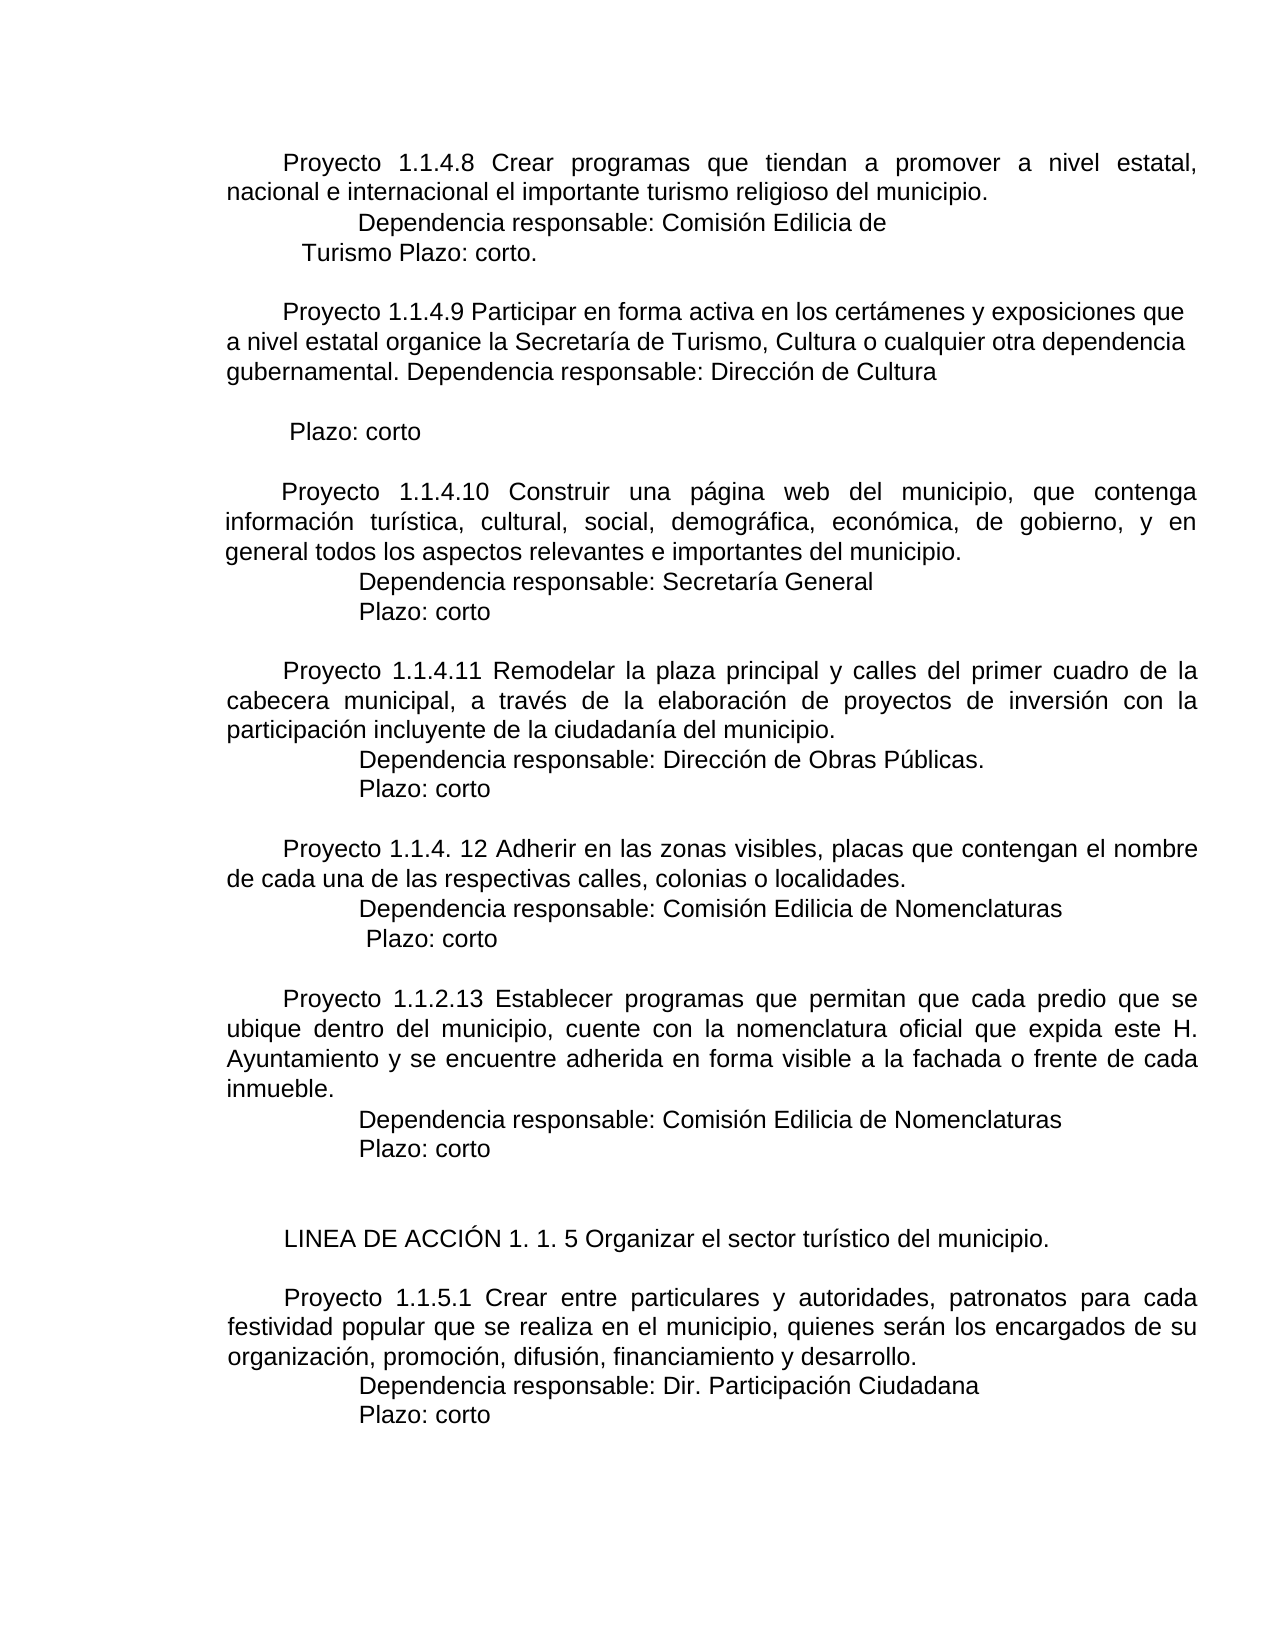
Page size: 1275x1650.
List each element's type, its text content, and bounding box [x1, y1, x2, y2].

text Dependencia responsable: Secretaría General [302, 566, 1200, 596]
text Plazo: corto [302, 1134, 1200, 1163]
text Proyecto 1.1.4.9 Participar en forma activa en los certámenes y exposiciones que a nivel estatal organice de Turismo, Cultura o cualquier otra dependencia gubernamental. Dependencia responsable: Dirección de Cultura [226, 297, 1200, 387]
text Proyecto 1.1.2.13 Establecer programas que permitan que cada predio que se ubique dentro del municipio, cuente con la nomenclatura oficial que expida este H. Ayuntamiento y se encuentre adherida en forma visible a la fachada o frente de cada inmueble. [226, 983, 1200, 1103]
text Proyecto 1.1.4.11 Remodelar la plaza principal y calles del primer cuadro de la cabecera municipal, a través de la elaboración de proyectos de inversión con la participación incluyente de la ciudadanía del municipio. [226, 656, 1200, 744]
text Plazo: corto [226, 416, 1200, 446]
text Plazo: corto [302, 1400, 1200, 1430]
text Dependencia responsable: Comisión Edilicia de Nomenclaturas [302, 1104, 1200, 1133]
text Plazo: corto [302, 923, 1069, 953]
text Proyecto 1.1.4.10 Construir una página web del municipio, que contenga información turística, cultural, social, demográfica, económica, de gobierno, y en general todos los aspectos relevantes e importantes del municipio. [225, 476, 1198, 566]
text Proyecto 1.1.4.8 Crear programas que tiendan a promover a nivel estatal, nacional e internacional el importante turismo religioso del municipio. [226, 148, 1198, 207]
text Plazo: corto [302, 596, 1200, 626]
text Proyecto 1.1.4. 12 Adherir en las zonas visibles, placas que contengan el nombre de cada una de las respectivas calles, colonias o localidades. [226, 833, 1200, 893]
text Dependencia responsable: Comisión Edilicia de Turismo Plazo: corto. [301, 207, 888, 267]
text Dependencia responsable: Dirección de Obras Públicas. [302, 744, 1200, 774]
text Dependencia responsable: Comisión Edilicia de Nomenclaturas [302, 893, 1181, 923]
text Dependencia responsable: Dir. Participación Ciudadana [302, 1371, 1200, 1400]
text LINEA DE ACCIÓN 1. 1. 5 Organizar el sector turístico del municipio. [227, 1224, 1200, 1252]
text Plazo: corto [302, 774, 1200, 803]
text Proyecto 1.1.5.1 Crear entre particulares y autoridades, patronatos para cada festividad popular que se realiza en el municipio, quienes serán los encargados de su organización, promoción, difusión, financiamiento y desarrollo. [227, 1282, 1199, 1371]
